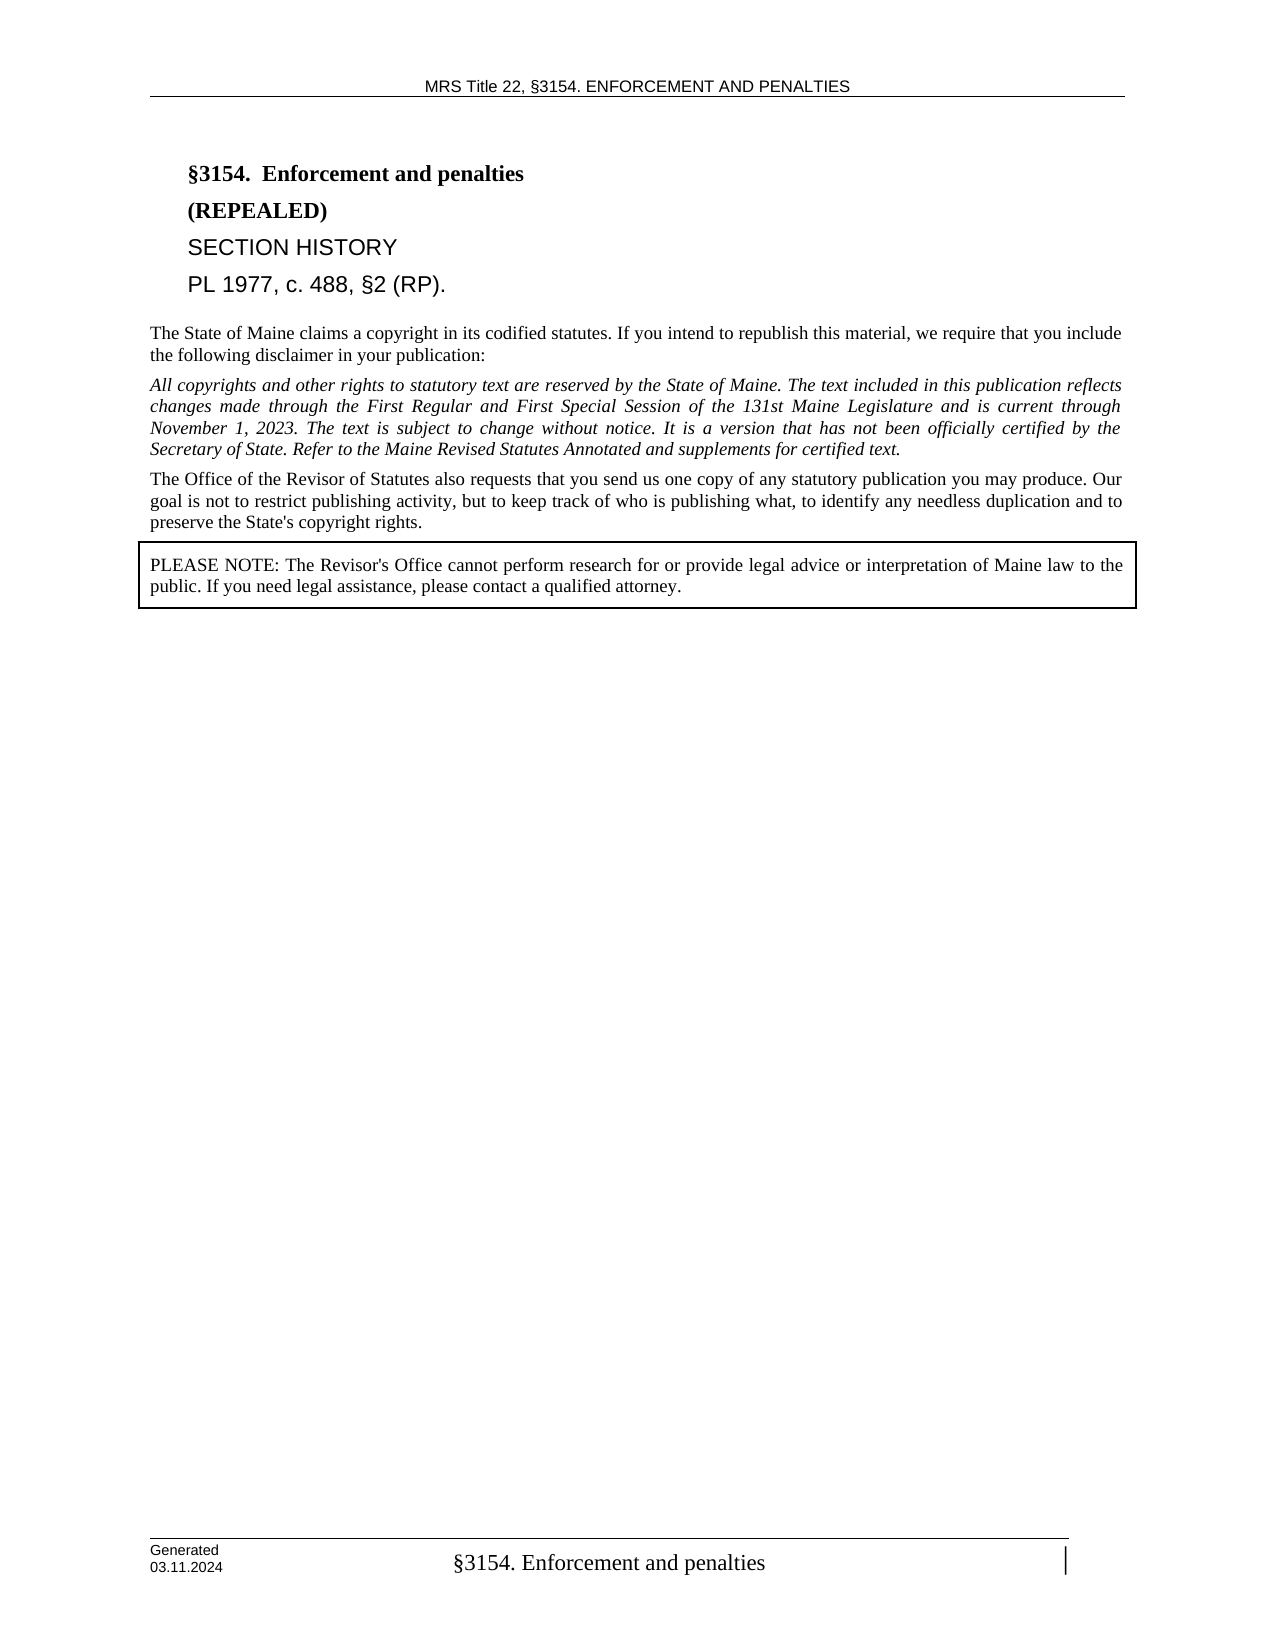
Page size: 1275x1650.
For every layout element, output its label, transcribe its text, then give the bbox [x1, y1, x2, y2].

text All copyrights and other rights to statutory text are reserved by the State of Maine. The text included in this publication reflects changes made through the First Regular and First Special Session of the 131st Maine Legislature and is current through November 1, 2023 . The text is subject to change without notice. It is a version that has not been officially certified by the Secretary of State. Refer to the Maine Revised Statutes Annotated and supplements for certified text. [150, 373, 1125, 460]
text PLEASE NOTE: The Revisor's Office cannot perform research for or provide legal advice or interpretation of Maine law to the public. If you need legal assistance, please contact a qualified attorney. [140, 543, 1135, 607]
text §3154. Enforcement and penalties [187, 160, 1125, 187]
text (REPEALED) [187, 197, 1125, 223]
text SECTION HISTORY [187, 234, 1125, 260]
text The State of Maine claims a copyright in its codified statutes. If you intend to republish this material, we require that you include the following disclaimer in your publication: [150, 322, 1125, 365]
text PL 1977, c. 488, §2 (RP). [187, 271, 1125, 297]
text The Office of the Revisor of Statutes also requests that you send us one copy of any statutory publication you may produce. Our goal is not to restrict publishing activity, but to keep track of who is publishing what, to identify any needless duplication and to preserve the State's copyright rights. [150, 468, 1125, 533]
